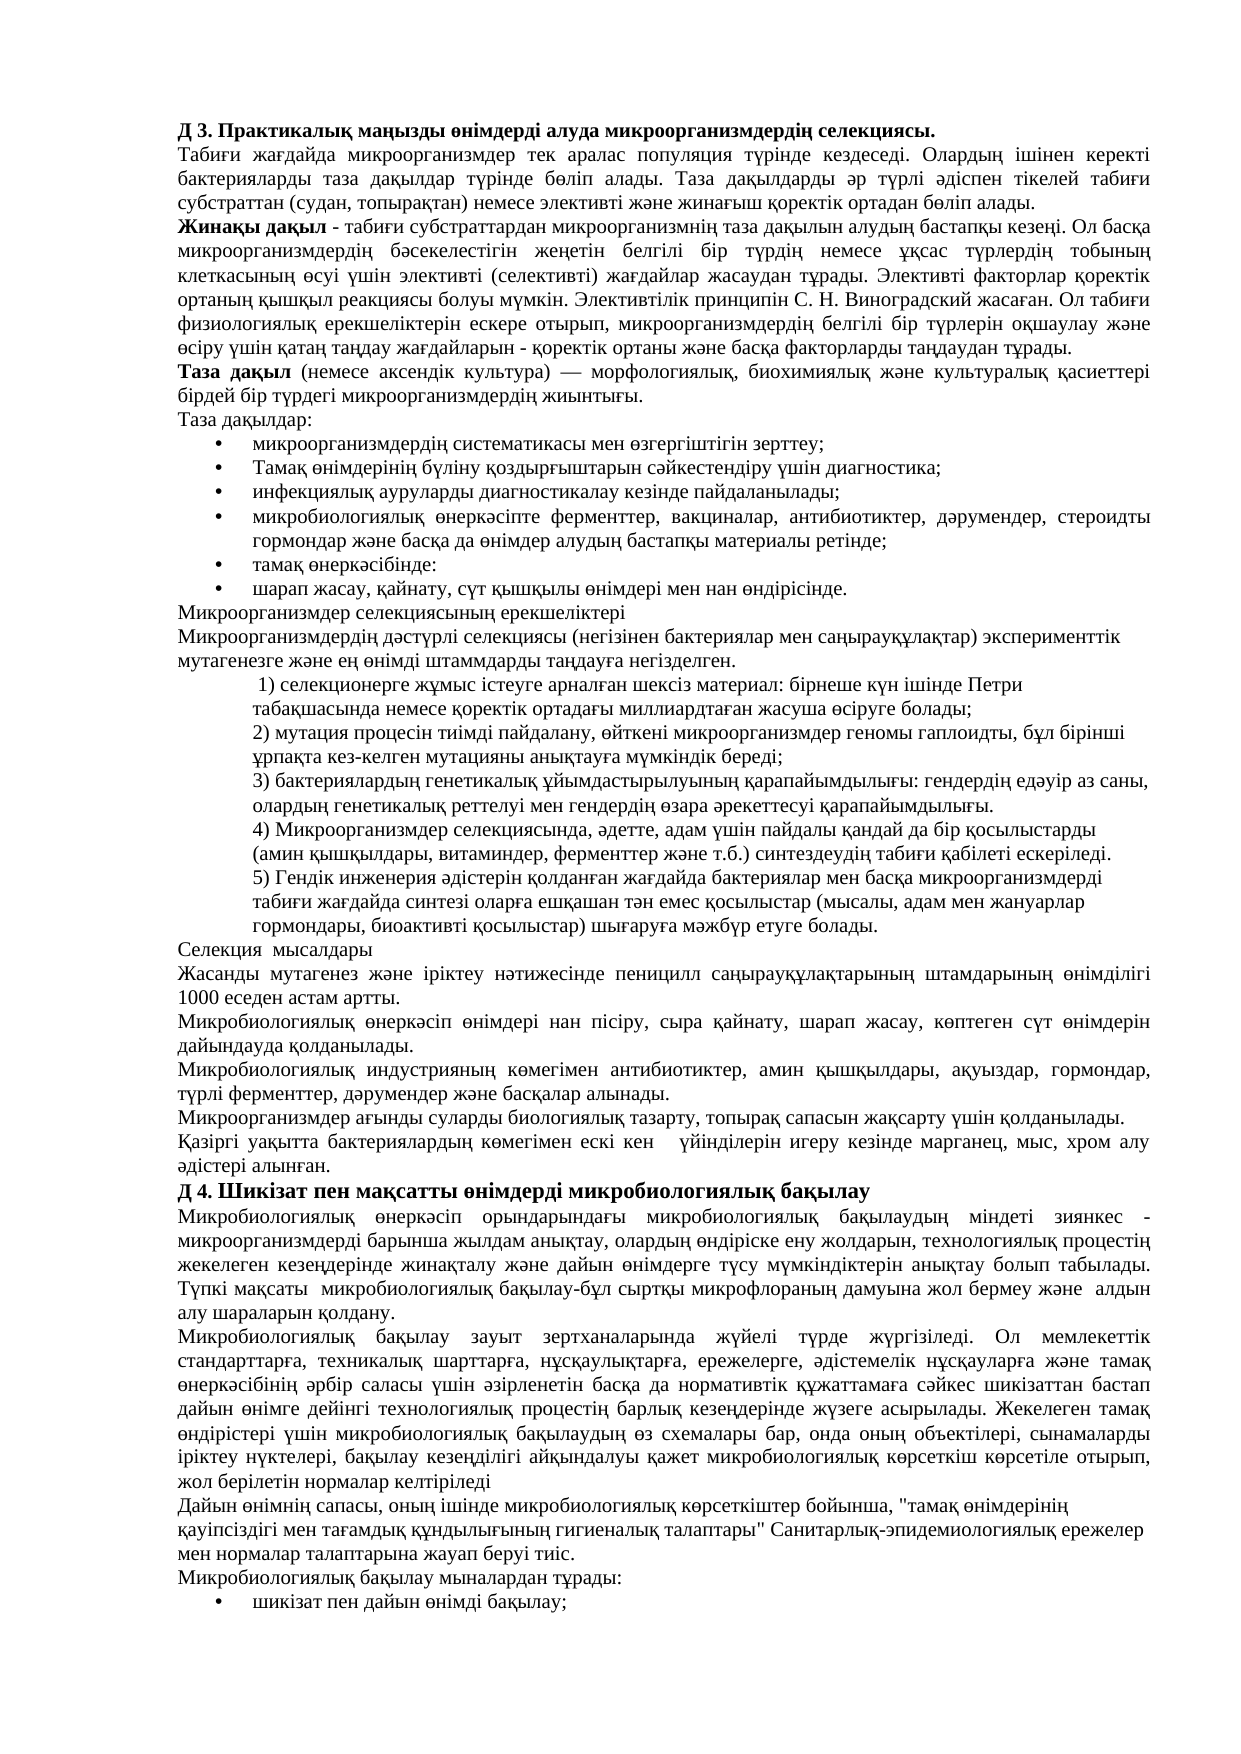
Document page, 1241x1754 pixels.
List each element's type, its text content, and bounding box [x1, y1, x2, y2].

list шикізат пен дайын өнімді бақылау; [215, 1589, 1152, 1613]
list инфекциялық ауруларды диагностикалау кезінде пайдаланылады; [215, 479, 1152, 503]
text Таза дақыл (немесе аксендік культура) — морфологиялық, биохимиялық және культуралық қасиеттері бірдей бір түрдегі микроорганизмдердің жиынтығы. [177, 359, 1152, 407]
list микробиологиялық өнеркәсіпте ферменттер, вакциналар, антибиотиктер, дәрумендер, стероидты гормондар және басқа да өнімдер алудың бастапқы материалы ретінде; [215, 503, 1152, 552]
text 4) Микроорганизмдер селекциясында, әдетте, адам үшін пайдалы қандай да бір қосылыстарды (амин қышқылдары, витаминдер, ферменттер және т.б.) синтездеудің табиғи қабілеті ескеріледі. [252, 817, 1152, 865]
text Табиғи жағдайда микроорганизмдер тек аралас популяция түрінде кездеседі. Олардың ішінен керекті бактерияларды таза дақылдар түрінде бөліп алады. Таза дақылдарды әр түрлі әдіспен тікелей табиғи субстраттан (судан, топырақтан) немесе элективті және жинағыш қоректік ортадан бөліп алады. [177, 142, 1152, 214]
text 3) бактериялардың генетикалық ұйымдастырылуының қарапайымдылығы: гендердің едәуір аз саны, олардың генетикалық реттелуі мен гендердің өзара әрекеттесуі қарапайымдылығы. [252, 768, 1152, 817]
text Жинақы дақыл - табиғи субстраттардан микроорганизмнің таза дақылын алудың бастапқы кезеңі. Ол басқа микроорганизмдердің бәсекелестігін жеңетін белгілі бір түрдің немесе ұқсас түрлердің тобының клеткасының өсуі үшін элективті (селективті) жағдайлар жасаудан тұрады. Элективті факторлар қоректік ортаның қышқыл реакциясы болуы мүмкін. Элективтілік принципін С. Н. Виноградский жасаған. Ол табиғи физиологиялық ерекшеліктерін ескере отырып, микроорганизмдердің белгілі бір түрлерін оқшаулау және өсіру үшін қатаң таңдау жағдайларын - қоректік ортаны және басқа факторларды таңдаудан тұрады. [177, 214, 1152, 359]
text 5) Гендік инженерия әдістерін қолданған жағдайда бактериялар мен басқа микроорганизмдерді табиғи жағдайда синтезі оларға ешқашан тән емес қосылыстар (мысалы, адам мен жануарлар гормондары, биоактивті қосылыстар) шығаруға мәжбүр етуге болады. [252, 865, 1152, 937]
text 1) селекционерге жұмыс істеуге арналған шексіз материал: бірнеше күн ішінде Петри табақшасында немесе қоректік ортадағы миллиардтаған жасуша өсіруге болады; [252, 672, 1152, 720]
text Қазіргі уақытта бактериялардың көмегімен ескі кен үйінділерін игеру кезінде марганец, мыс, хром алу әдістері алынған. [177, 1129, 1152, 1177]
text Д 4. Шикізат пен мақсатты өнімдерді микробиологиялық бақылау [177, 1177, 1152, 1204]
text Микробиологиялық өнеркәсіп өнімдері нан пісіру, сыра қайнату, шарап жасау, көптеген сүт өнімдерін дайындауда қолданылады. [177, 1009, 1152, 1057]
text Д 3. Практикалық маңызды өнімдерді алуда микроорганизмдердің селекциясы. [177, 118, 1152, 142]
list тамақ өнеркәсібінде: [215, 552, 1152, 576]
text Микробиологиялық өнеркәсіп орындарындағы микробиологиялық бақылаудың міндеті зиянкес - микроорганизмдерді барынша жылдам анықтау, олардың өндіріске ену жолдарын, технологиялық процестің жекелеген кезеңдерінде жинақталу және дайын өнімдерге түсу мүмкіндіктерін анықтау болып табылады. Түпкі мақсаты микробиологиялық бақылау-бұл сыртқы микрофлораның дамуына жол бермеу және алдын алу шараларын қолдану. [177, 1204, 1152, 1324]
text 2) мутация процесін тиімді пайдалану, өйткені микроорганизмдер геномы гаплоидты, бұл бірінші ұрпақта кез-келген мутацияны анықтауға мүмкіндік береді; [252, 720, 1152, 768]
text Микробиологиялық индустрияның көмегімен антибиотиктер, амин қышқылдары, ақуыздар, гормондар, түрлі ферменттер, дәрумендер және басқалар алынады. [177, 1057, 1152, 1105]
list шарап жасау, қайнату, сүт қышқылы өнімдері мен нан өндірісінде. [215, 576, 1152, 600]
text Таза дақылдар: [177, 407, 1152, 431]
list микроорганизмдердің систематикасы мен өзгергіштігін зерттеу; [215, 431, 1152, 455]
text Микроорганизмдердің дәстүрлі селекциясы (негізінен бактериялар мен саңырауқұлақтар) эксперименттік мутагенезге және ең өнімді штаммдарды таңдауға негізделген. [177, 624, 1152, 672]
text Жасанды мутагенез және іріктеу нәтижесінде пеницилл саңырауқұлақтарының штамдарының өнімділігі 1000 еседен астам артты. [177, 961, 1152, 1009]
text Микроорганизмдер ағынды суларды биологиялық тазарту, топырақ сапасын жақсарту үшін қолданылады. [177, 1105, 1152, 1129]
text Микробиологиялық бақылау зауыт зертханаларында жүйелі түрде жүргізіледі. Ол мемлекеттік стандарттарға, техникалық шарттарға, нұсқаулықтарға, ережелерге, әдістемелік нұсқауларға және тамақ өнеркәсібінің әрбір саласы үшін әзірленетін басқа да нормативтік құжаттамаға сәйкес шикізаттан бастап дайын өнімге дейінгі технологиялық процестің барлық кезеңдерінде жүзеге асырылады. Жекелеген тамақ өндірістері үшін микробиологиялық бақылаудың өз схемалары бар, онда оның объектілері, сынамаларды іріктеу нүктелері, бақылау кезеңділігі айқындалуы қажет микробиологиялық көрсеткіш көрсетіле отырып, жол берілетін нормалар келтіріледі [177, 1324, 1152, 1493]
text Дайын өнімнің сапасы, оның ішінде микробиологиялық көрсеткіштер бойынша, "тамақ өнімдерінің қауіпсіздігі мен тағамдық құндылығының гигиеналық талаптары" Санитарлық-эпидемиологиялық ережелер мен нормалар талаптарына жауап беруі тиіс. [177, 1493, 1152, 1565]
text Селекция мысалдары [177, 937, 1152, 961]
text Микроорганизмдер селекциясының ерекшеліктері [177, 600, 1152, 624]
text Микробиологиялық бақылау мыналардан тұрады: [177, 1565, 1152, 1589]
list Тамақ өнімдерінің бүліну қоздырғыштарын сәйкестендіру үшін диагностика; [215, 455, 1152, 479]
